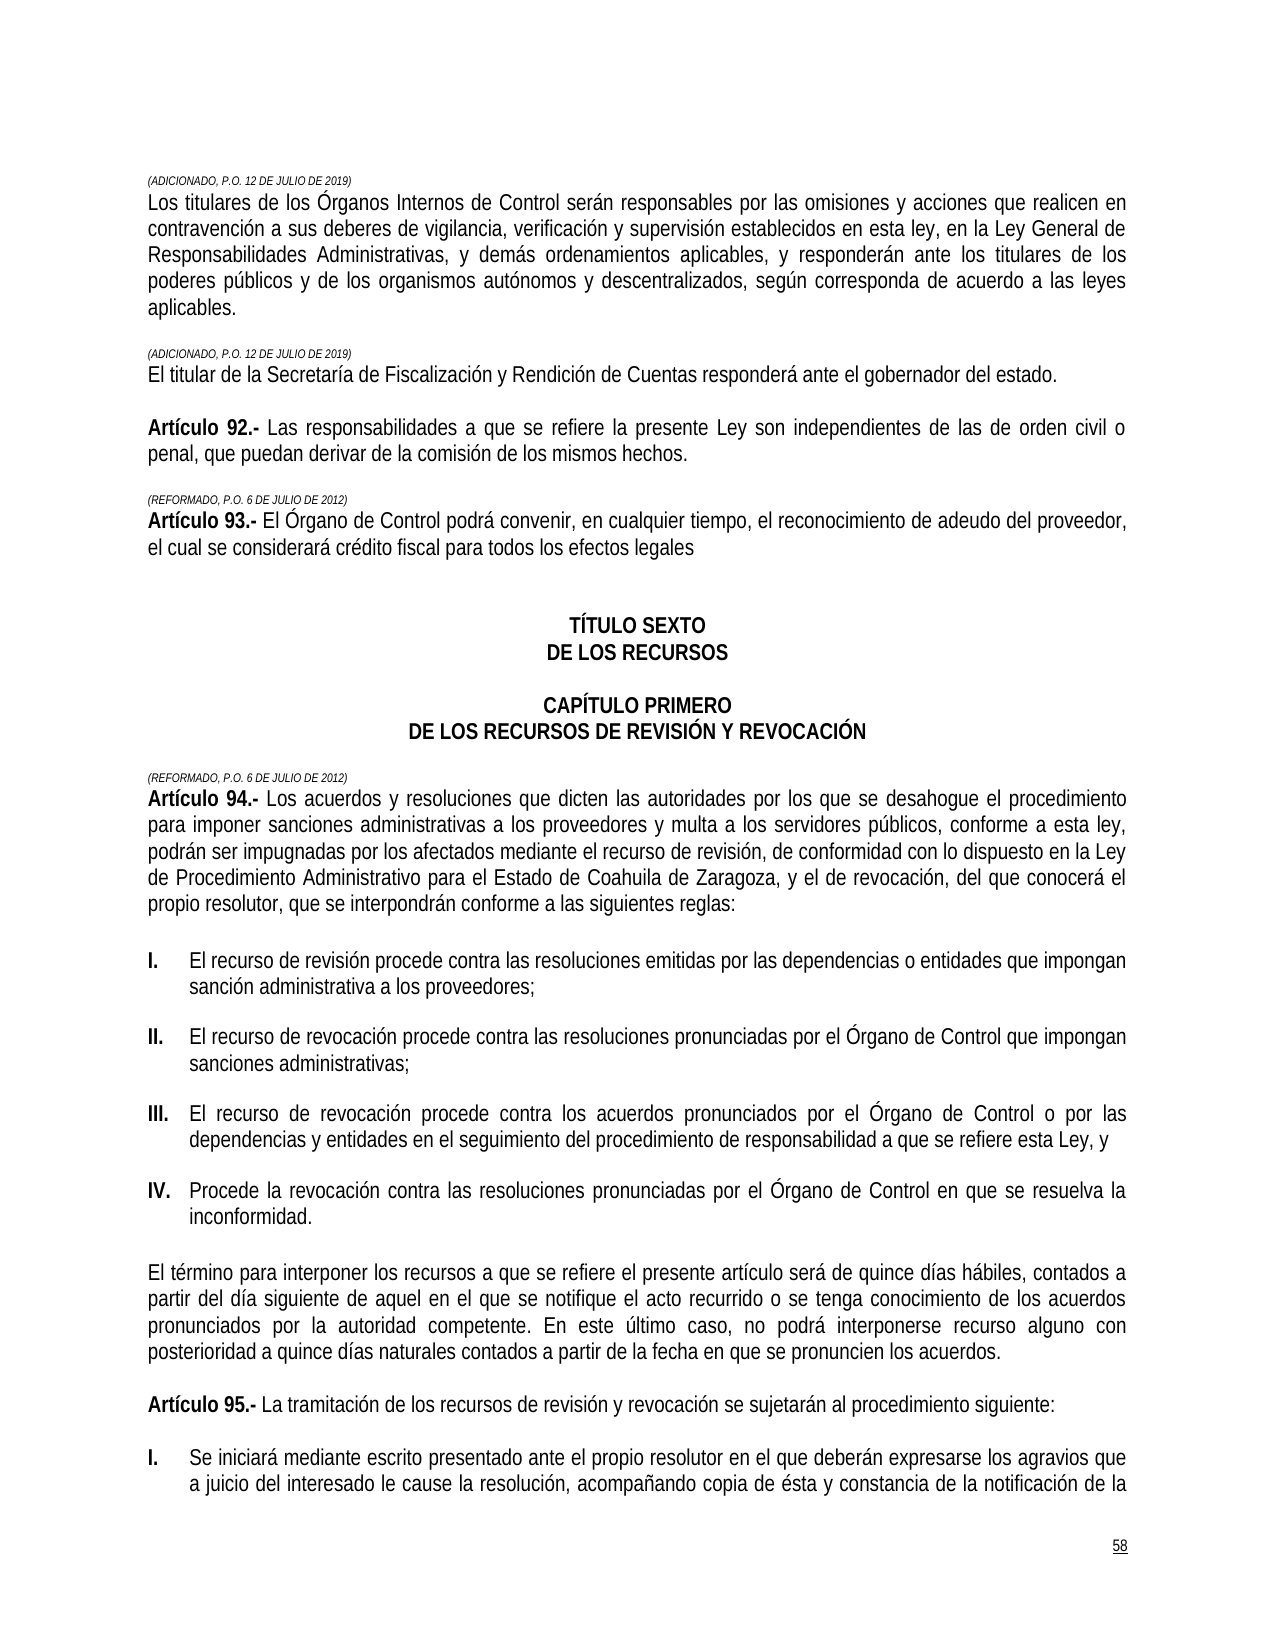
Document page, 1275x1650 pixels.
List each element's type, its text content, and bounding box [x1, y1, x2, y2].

text Artículo 93.- El Órgano de Control podrá convenir, en cualquier tiempo, el reconocimiento de adeudo del proveedor, el cual se considerará crédito fiscal para todos los efectos legales [148, 507, 1127, 560]
text El titular de la Secretaría de Fiscalización y Rendición de Cuentas responderá ante el gobernador del estado. [148, 361, 1127, 387]
text El término para interponer los recursos a que se refiere el presente artículo será de quince días hábiles, contados a partir del día siguiente de aquel en el que se notifique el acto recurrido o se tenga conocimiento de los acuerdos pronunciados por la autoridad competente. En este último caso, no podrá interponerse recurso alguno con posterioridad a quince días naturales contados a partir de la fecha en que se pronuncien los acuerdos. [148, 1259, 1127, 1364]
text Artículo 95.- La tramitación de los recursos de revisión y revocación se sujetarán al procedimiento siguiente: [148, 1391, 1127, 1417]
text (REFORMADO, P.O. 6 DE JULIO DE 2012) [148, 771, 1127, 785]
text III. El recurso de revocación procede contra los acuerdos pronunciados por el Órgano de Control o por las dependencias y entidades en el seguimiento del procedimiento de responsabilidad a que se refiere esta Ley, y [148, 1100, 1127, 1153]
text CAPÍTULO PRIMERO [148, 692, 1127, 718]
text Los titulares de los Órganos Internos de Control serán responsables por las omisiones y acciones que realicen en contravención a sus deberes de vigilancia, verificación y supervisión establecidos en esta ley, en la Ley General de Responsabilidades Administrativas, y demás ordenamientos aplicables, y responderán ante los titulares de los poderes públicos y de los organismos autónomos y descentralizados, según corresponda de acuerdo a las leyes aplicables. [148, 188, 1127, 320]
text (ADICIONADO, P.O. 12 DE JULIO DE 2019) [148, 174, 1127, 188]
text II. El recurso de revocación procede contra las resoluciones pronunciadas por el Órgano de Control que impongan sanciones administrativas; [148, 1023, 1127, 1076]
text Artículo 92.- Las responsabilidades a que se refiere la presente Ley son independientes de las de orden civil o penal, que puedan derivar de la comisión de los mismos hechos. [148, 414, 1127, 466]
text DE LOS RECURSOS DE REVISIÓN Y REVOCACIÓN [148, 718, 1127, 744]
text I. El recurso de revisión procede contra las resoluciones emitidas por las dependencias o entidades que impongan sanción administrativa a los proveedores; [148, 947, 1127, 999]
text IV. Procede la revocación contra las resoluciones pronunciadas por el Órgano de Control en que se resuelva la inconformidad. [148, 1177, 1127, 1229]
text (REFORMADO, P.O. 6 DE JULIO DE 2012) [148, 493, 1127, 507]
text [148, 1443, 1127, 1496]
text TÍTULO SEXTO [148, 612, 1127, 639]
text Artículo 94.- Los acuerdos y resoluciones que dicten las autoridades por los que se desahogue el procedimiento para imponer sanciones administrativas a los proveedores y multa a los servidores públicos, conforme a esta ley, podrán ser impugnadas por los afectados mediante el recurso de revisión, de conformidad con lo dispuesto en la Ley de Procedimiento Administrativo para el Estado de Coahuila de Zaragoza, y el de revocación, del que conocerá el propio resolutor, que se interpondrán conforme a las siguientes reglas: [148, 785, 1127, 917]
text (ADICIONADO, P.O. 12 DE JULIO DE 2019) [148, 347, 1127, 361]
text DE LOS RECURSOS [148, 639, 1127, 665]
